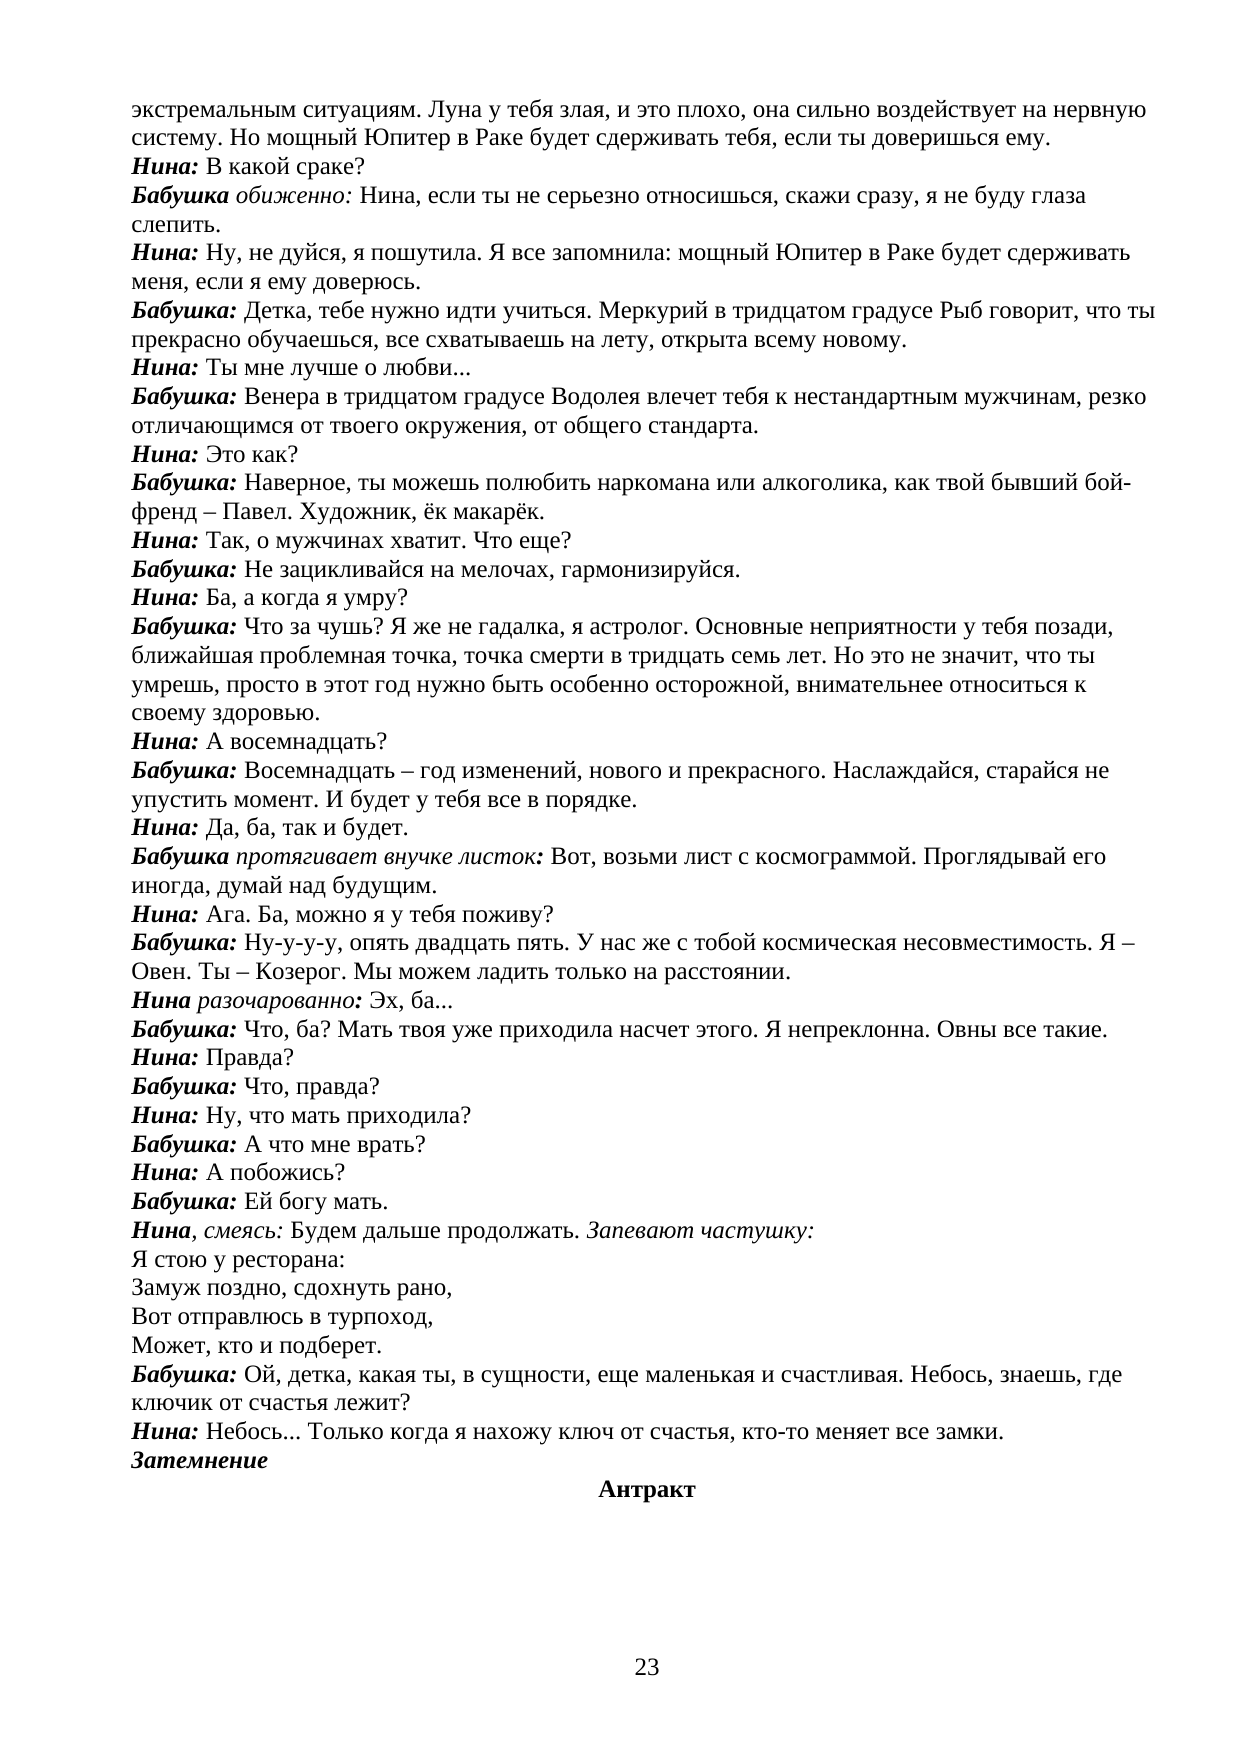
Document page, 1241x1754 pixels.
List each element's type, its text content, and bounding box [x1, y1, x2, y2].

text Бабушка: Что за чушь? Я же не гадалка, я астролог. Основные неприятности у тебя позади, ближайшая проблемная точка, точка смерти в тридцать семь лет. Но это не значит, что ты умрешь, просто в этот год нужно быть особенно осторожной, внимательнее относиться к своему здоровью. [131, 611, 1162, 726]
text Бабушка: Не зацикливайся на мелочах, гармонизируйся. [131, 554, 1162, 582]
text Бабушка: Наверное, ты можешь полюбить наркомана или алкоголика, как твой бывший бой-френд – Павел. Художник, ёк макарёк. [131, 467, 1162, 525]
text Бабушка: Ей богу мать. [131, 1186, 1162, 1215]
text Антракт [131, 1474, 1162, 1502]
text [131, 94, 1162, 151]
text Бабушка протягивает внучке листок: Вот, возьми лист с космограммой. Проглядывай его иногда, думай над будущим. [131, 841, 1162, 899]
subtitle Затемнение [131, 1445, 1162, 1474]
text Замуж поздно, сдохнуть рано, [131, 1272, 1162, 1301]
text Бабушка: Ну-у-у-у, опять двадцать пять. У нас же с тобой космическая несовместимость. Я – Овен. Ты – Козерог. Мы можем ладить только на расстоянии. [131, 927, 1162, 985]
text Нина: Ну, что мать приходила? [131, 1100, 1162, 1129]
text Нина: А побожись? [131, 1157, 1162, 1186]
text Бабушка: Восемнадцать – год изменений, нового и прекрасного. Наслаждайся, старайся не упустить момент. И будет у тебя все в порядке. [131, 755, 1162, 812]
text Бабушка: Детка, тебе нужно идти учиться. Меркурий в тридцатом градусе Рыб говорит, что ты прекрасно обучаешься, все схватываешь на лету, открыта всему новому. [131, 295, 1162, 352]
text Бабушка: Что, ба? Мать твоя уже приходила насчет этого. Я непреклонна. Овны все такие. [131, 1014, 1162, 1042]
text Я стою у ресторана: [131, 1244, 1162, 1272]
text Нина, смеясь: Будем дальше продолжать. Запевают частушку: [131, 1215, 1162, 1244]
text Бабушка: Ой, детка, какая ты, в сущности, еще маленькая и счастливая. Небось, знаешь, где ключик от счастья лежит? [131, 1359, 1162, 1416]
text Нина: А восемнадцать? [131, 726, 1162, 755]
text Бабушка: Венера в тридцатом градусе Водолея влечет тебя к нестандартным мужчинам, резко отличающимся от твоего окружения, от общего стандарта. [131, 381, 1162, 439]
text Нина: Ба, а когда я умру? [131, 582, 1162, 611]
text Нина: Правда? [131, 1042, 1162, 1071]
text Может, кто и подберет. [131, 1330, 1162, 1359]
text Нина: Небось... Только когда я нахожу ключ от счастья, кто-то меняет все замки. [131, 1416, 1162, 1445]
text Вот отправлюсь в турпоход, [131, 1301, 1162, 1330]
text Бабушка: Что, правда? [131, 1071, 1162, 1100]
text Нина: Ну, не дуйся, я пошутила. Я все запомнила: мощный Юпитер в Раке будет сдерживать меня, если я ему доверюсь. [131, 237, 1162, 295]
text Нина разочарованно: Эх, ба... [131, 985, 1162, 1014]
text Нина: Ага. Ба, можно я у тебя поживу? [131, 899, 1162, 927]
text Нина: Так, о мужчинах хватит. Что еще? [131, 525, 1162, 554]
text Нина: В какой сраке? [131, 151, 1162, 180]
text Нина: Да, ба, так и будет. [131, 812, 1162, 841]
text Нина: Это как? [131, 439, 1162, 467]
text Бабушка обиженно: Нина, если ты не серьезно относишься, скажи сразу, я не буду глаза слепить. [131, 180, 1162, 237]
text Нина: Ты мне лучше о любви... [131, 352, 1162, 381]
text Бабушка: А что мне врать? [131, 1129, 1162, 1157]
